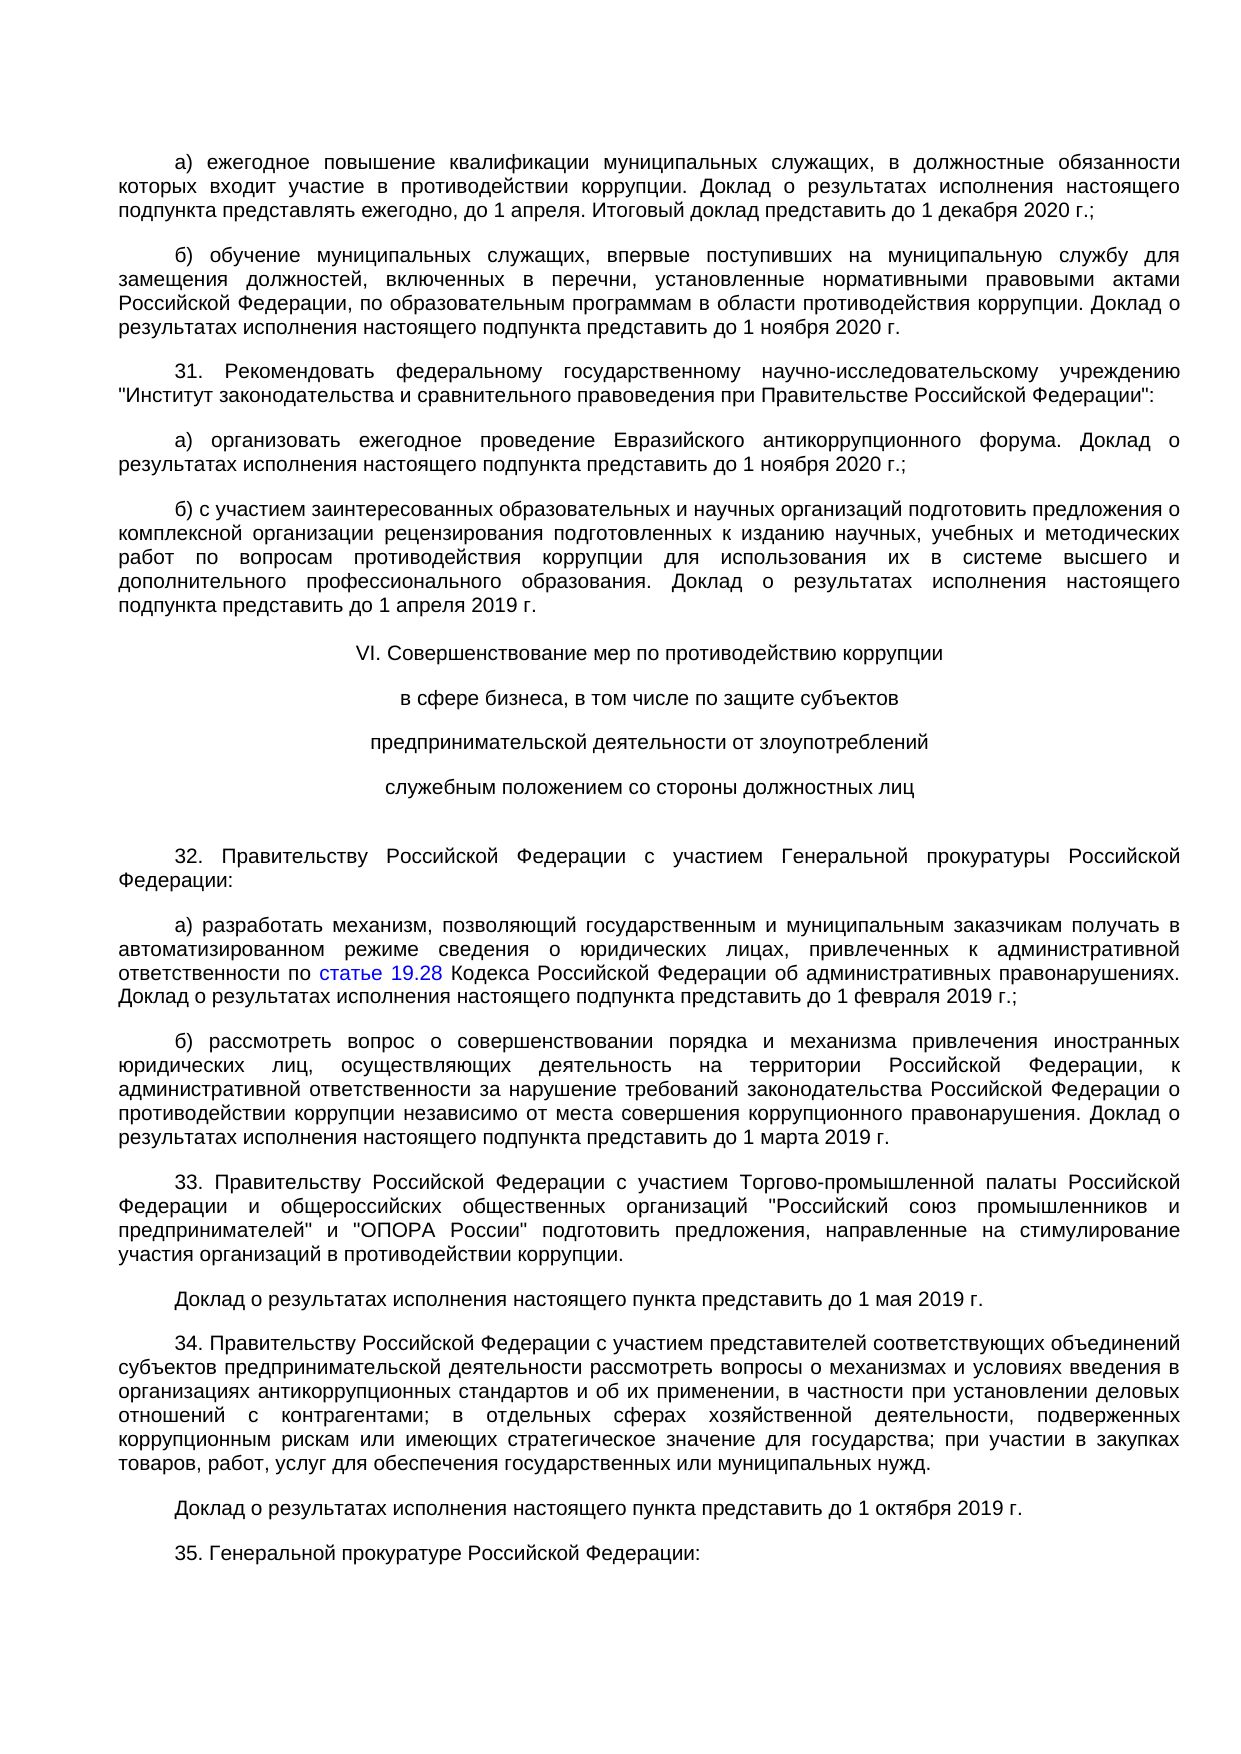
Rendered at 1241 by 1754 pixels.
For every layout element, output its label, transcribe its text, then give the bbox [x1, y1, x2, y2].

text VI. Совершенствование мер по противодействию коррупции [118, 641, 1181, 664]
text служебным положением со стороны должностных лиц [118, 775, 1181, 799]
text предпринимательской деятельности от злоупотреблений [118, 730, 1181, 754]
text а) ежегодное повышение квалификации муниципальных служащих, в должностные обязанности которых входит участие в противодействии коррупции. Доклад о результатах исполнения настоящего подпункта представлять ежегодно, до 1 апреля. Итоговый доклад представить до 1 декабря 2020 г.; [118, 150, 1181, 222]
text б) обучение муниципальных служащих, впервые поступивших на муниципальную службу для замещения должностей, включенных в перечни, установленные нормативными правовыми актами Российской Федерации, по образовательным программам в области противодействия коррупции. Доклад о результатах исполнения настоящего подпункта представить до 1 ноября 2020 г. [118, 243, 1181, 338]
text в сфере бизнеса, в том числе по защите субъектов [118, 685, 1181, 709]
text 31. Рекомендовать федеральному государственному научно-исследовательскому учреждению "Институт законодательства и сравнительного правоведения при Правительстве Российской Федерации": [118, 359, 1181, 407]
text Доклад о результатах исполнения настоящего пункта представить до 1 октября 2019 г. [118, 1496, 1181, 1520]
text а) разработать механизм, позволяющий государственным и муниципальным заказчикам получать в автоматизированном режиме сведения о юридических лицах, привлеченных к административной ответственности по статье 19.28 Кодекса Российской Федерации об административных правонарушениях. Доклад о результатах исполнения настоящего подпункта представить до 1 февраля 2019 г.; [118, 912, 1181, 1008]
text 32. Правительству Российской Федерации с участием Генеральной прокуратуры Российской Федерации: [118, 844, 1181, 892]
text 34. Правительству Российской Федерации с участием представителей соответствующих объединений субъектов предпринимательской деятельности рассмотреть вопросы о механизмах и условиях введения в организациях антикоррупционных стандартов и об их применении, в частности при установлении деловых отношений с контрагентами; в отдельных сферах хозяйственной деятельности, подверженных коррупционным рискам или имеющих стратегическое значение для государства; при участии в закупках товаров, работ, услуг для обеспечения государственных или муниципальных нужд. [118, 1331, 1181, 1475]
text Доклад о результатах исполнения настоящего пункта представить до 1 мая 2019 г. [118, 1286, 1181, 1310]
text 35. Генеральной прокуратуре Российской Федерации: [118, 1541, 1181, 1564]
text 33. Правительству Российской Федерации с участием Торгово-промышленной палаты Российской Федерации и общероссийских общественных организаций "Российский союз промышленников и предпринимателей" и "ОПОРА России" подготовить предложения, направленные на стимулирование участия организаций в противодействии коррупции. [118, 1170, 1181, 1266]
text б) с участием заинтересованных образовательных и научных организаций подготовить предложения о комплексной организации рецензирования подготовленных к изданию научных, учебных и методических работ по вопросам противодействия коррупции для использования их в системе высшего и дополнительного профессионального образования. Доклад о результатах исполнения настоящего подпункта представить до 1 апреля 2019 г. [118, 497, 1181, 617]
text а) организовать ежегодное проведение Евразийского антикоррупционного форума. Доклад о результатах исполнения настоящего подпункта представить до 1 ноября 2020 г.; [118, 428, 1181, 476]
text б) рассмотреть вопрос о совершенствовании порядка и механизма привлечения иностранных юридических лиц, осуществляющих деятельность на территории Российской Федерации, к административной ответственности за нарушение требований законодательства Российской Федерации о противодействии коррупции независимо от места совершения коррупционного правонарушения. Доклад о результатах исполнения настоящего подпункта представить до 1 марта 2019 г. [118, 1029, 1181, 1149]
